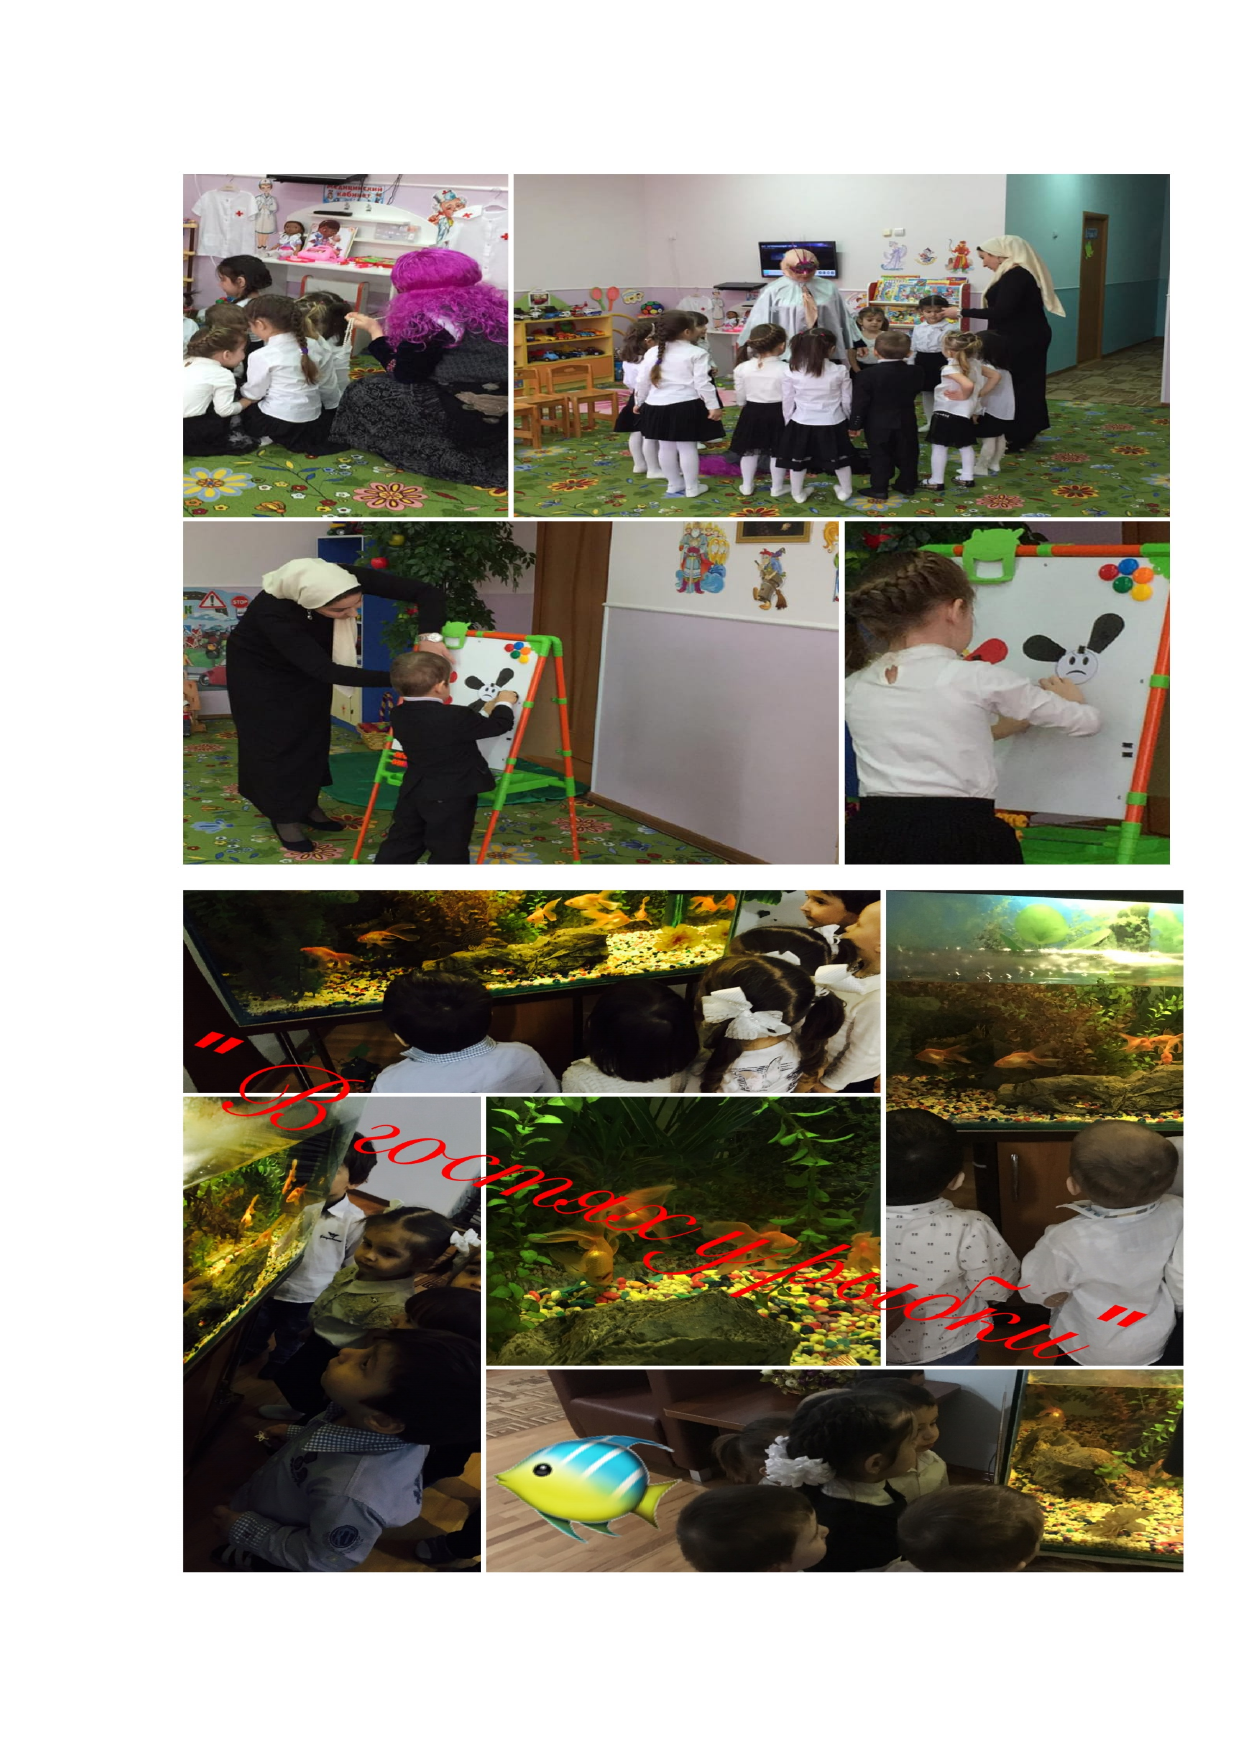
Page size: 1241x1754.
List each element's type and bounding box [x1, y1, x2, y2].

picture [177, 171, 1174, 868]
picture [177, 886, 1189, 1576]
